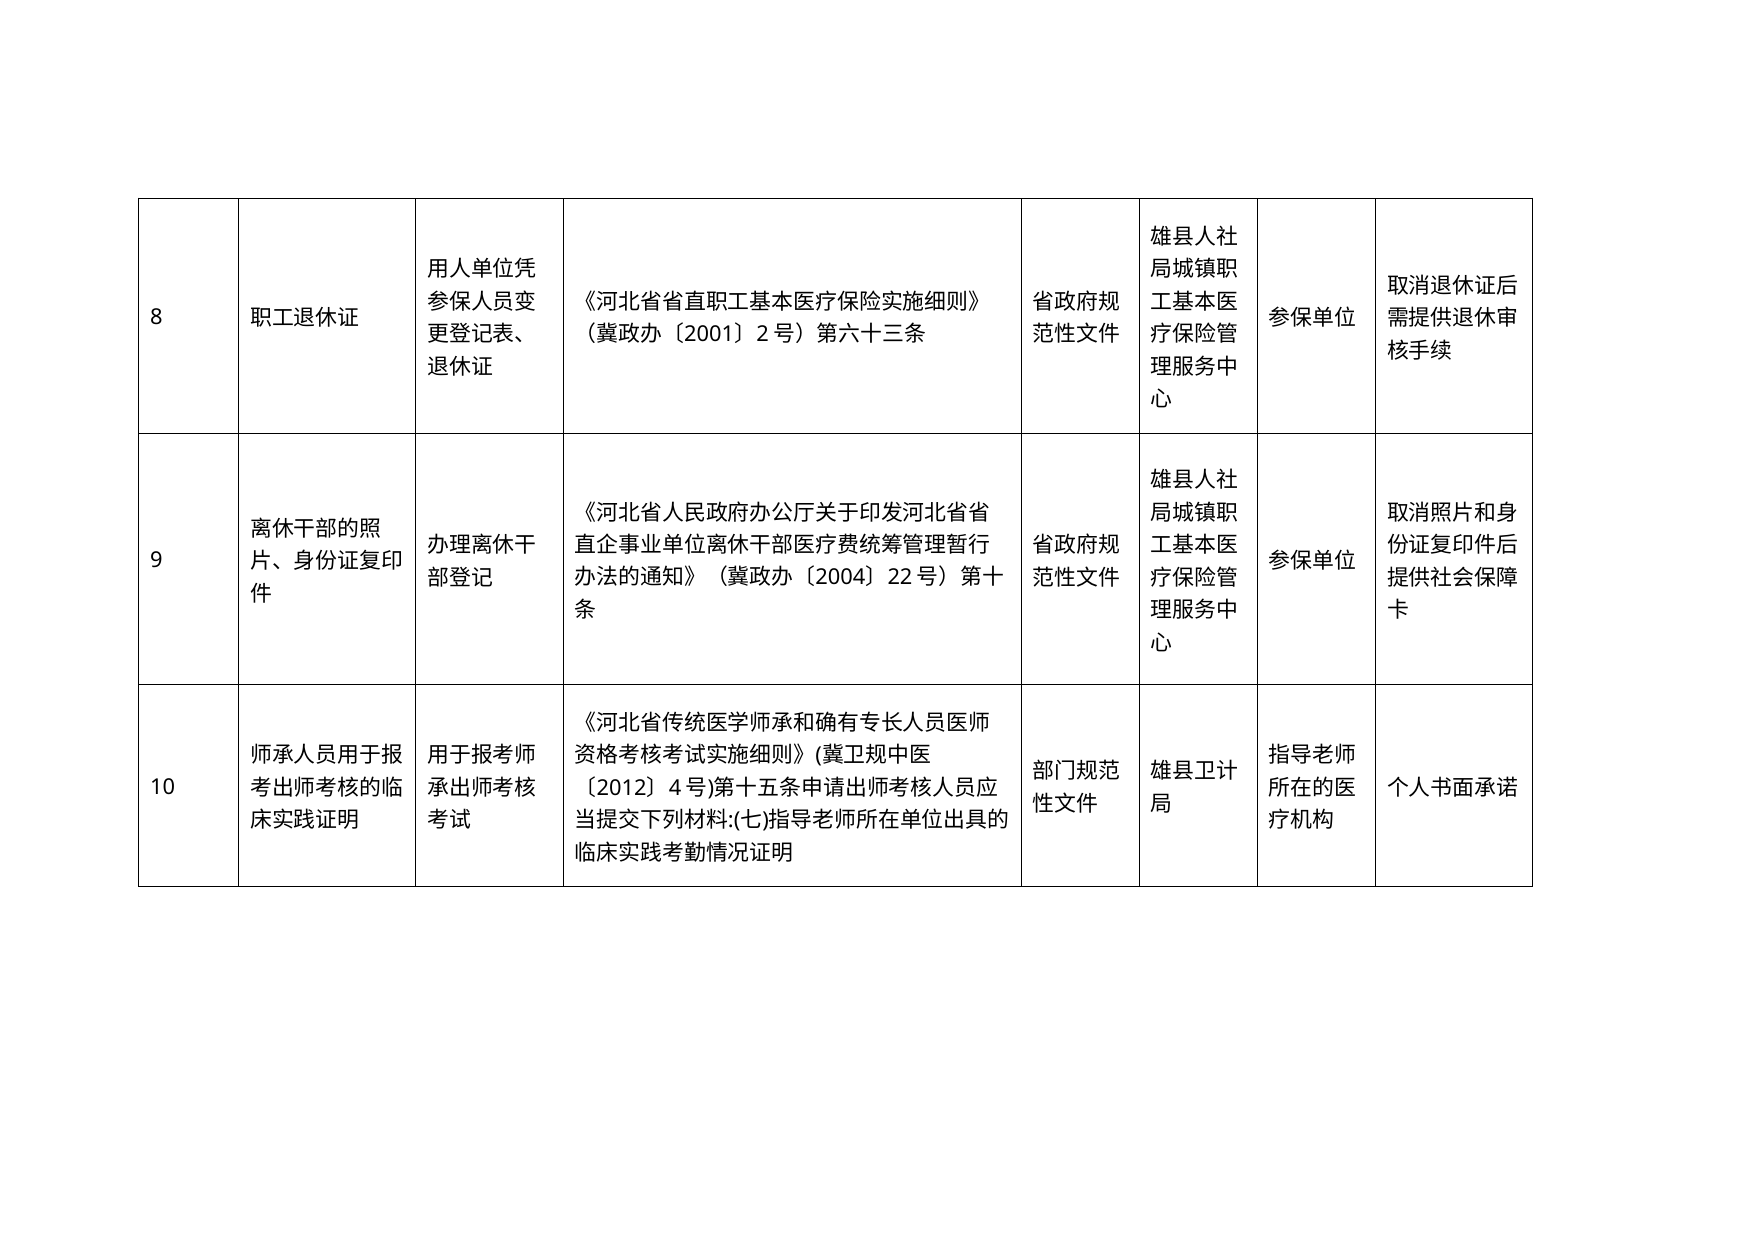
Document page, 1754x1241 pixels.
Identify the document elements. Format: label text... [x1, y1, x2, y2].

table_cell 职工退休证 [239, 199, 415, 433]
table_cell 8 [139, 199, 238, 433]
table_cell 取消照片和身份证复印件后提供社会保障卡 [1376, 434, 1532, 684]
table_cell 指导老师所在的医疗机构 [1258, 685, 1375, 886]
table_cell 《河北省传统医学师承和确有专长人员医师资格考核考试实施细则》(冀卫规中医〔2012〕4号)第十五条申请出师考核人员应当提交下列材料:(七)指导老师所在单位出具的临床实践考勤情况证明 [564, 685, 1021, 886]
table_cell 雄县人社局城镇职工基本医疗保险管理服务中心 [1140, 199, 1257, 433]
table_cell 个人书面承诺 [1376, 685, 1532, 886]
table_cell 雄县卫计局 [1140, 685, 1257, 886]
table_cell 离休干部的照片、身份证复印件 [239, 434, 415, 684]
table_cell 用于报考师承出师考核考试 [416, 685, 563, 886]
table_cell 《河北省省直职工基本医疗保险实施细则》（冀政办〔2001〕2号）第六十三条 [564, 199, 1021, 433]
table_cell 9 [139, 434, 238, 684]
table_cell 用人单位凭参保人员变更登记表、退休证 [416, 199, 563, 433]
table_cell 参保单位 [1258, 199, 1375, 433]
table_cell 《河北省人民政府办公厅关于印发河北省省直企事业单位离休干部医疗费统筹管理暂行办法的通知》（冀政办〔2004〕22号）第十条 [564, 434, 1021, 684]
table_cell 部门规范性文件 [1022, 685, 1139, 886]
table_cell 办理离休干部登记 [416, 434, 563, 684]
table_cell 雄县人社局城镇职工基本医疗保险管理服务中心 [1140, 434, 1257, 684]
table_cell 师承人员用于报考出师考核的临床实践证明 [239, 685, 415, 886]
table_cell 参保单位 [1258, 434, 1375, 684]
table_cell 10 [139, 685, 238, 886]
table_cell 省政府规范性文件 [1022, 199, 1139, 433]
table_cell 取消退休证后需提供退休审核手续 [1376, 199, 1532, 433]
table_cell 省政府规范性文件 [1022, 434, 1139, 684]
